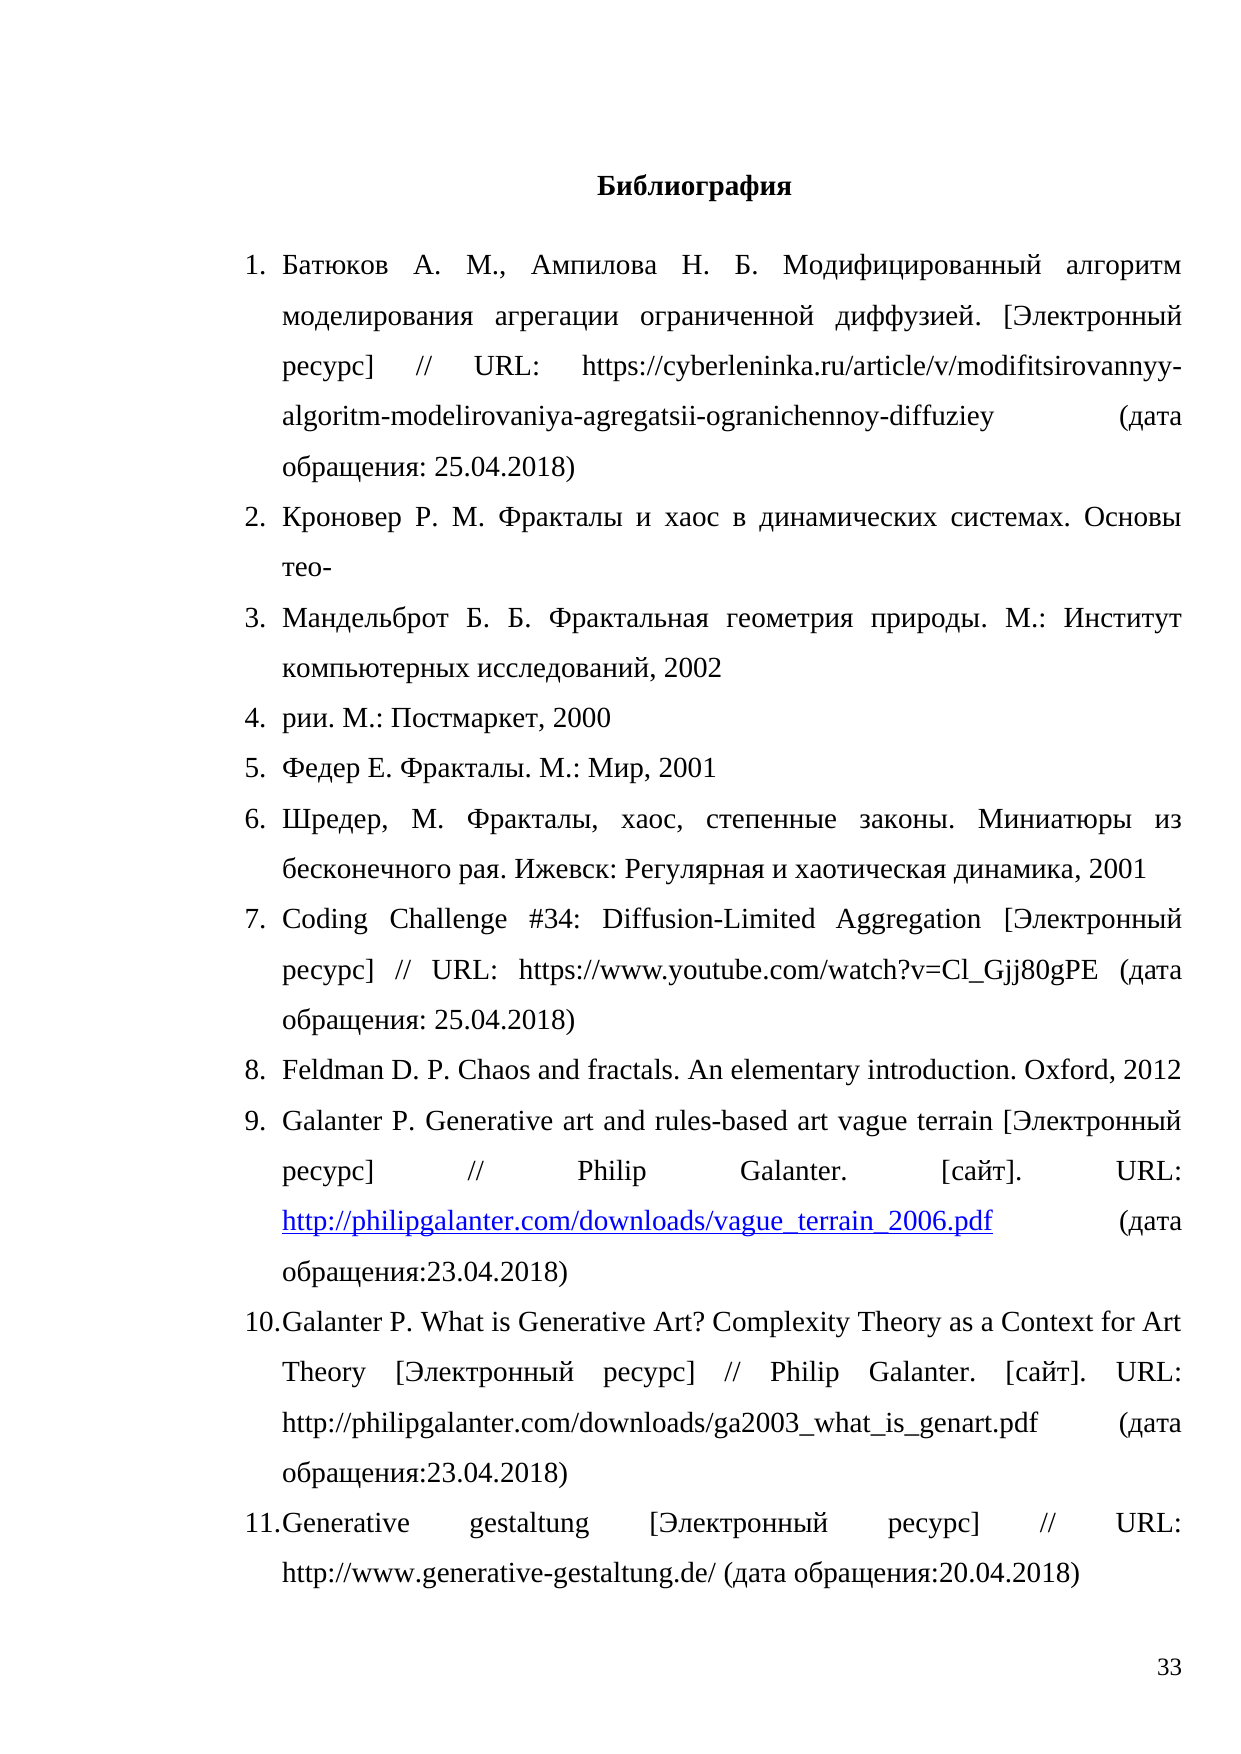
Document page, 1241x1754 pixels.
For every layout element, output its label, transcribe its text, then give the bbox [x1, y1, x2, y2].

list Generative gestaltung [Электронный ресурс] // URL: http://www.generative-gestaltung.de/ (дата обращения:20.04.2018) [244, 1505, 1182, 1589]
text Библиография [207, 168, 1182, 202]
list рии. М.: Постмаркет, 2000 [244, 700, 1182, 734]
list Шредер, М. Фракталы, хаос, степенные законы. Миниатюры из бесконечного рая. Ижевск: Регулярная и хаотическая динамика, 2001 [244, 801, 1182, 885]
list Galanter P. Generative art and rules-based art vague terrain [Электронный ресурс] // Philip Galanter. [сайт]. URL: http://philipgalanter.com/downloads/vague_terrain_2006.pdf (дата обращения:23.04.2018) [244, 1103, 1182, 1287]
list Galanter P. What is Generative Art? Complexity Theory as a Context for Art Theory [Электронный ресурс] // Philip Galanter. [сайт]. URL: http://philipgalanter.com/downloads/ga2003_what_is_genart.pdf (дата обращения:23.04.2018) [244, 1304, 1182, 1488]
subtitle Coding Challenge #34: Diffusion-Limited Aggregation [Электронный ресурс] // URL: https://www.youtube.com/watch?v=Cl_Gjj80gPE (дата обращения: 25.04.2018) [244, 902, 1182, 1036]
list Feldman D. P. Chaos and fractals. An elementary introduction. Oxford, 2012 [244, 1052, 1182, 1086]
list Федер Е. Фракталы. М.: Мир, 2001 [244, 751, 1182, 784]
list Батюков А. М., Ампилова Н. Б. Модифицированный алгоритм моделирования агрегации ограниченной диффузией. [Электронный ресурс] // URL: https://cyberleninka.ru/article/v/modifitsirovannyy-algoritm-modelirovaniya-agregatsii-ogranichennoy-diffuziey (дата обращения: 25.04.2018) [244, 247, 1182, 482]
list Мандельброт Б. Б. Фрактальная геометрия природы. М.: Институт компьютерных исследований, 2002 [244, 600, 1182, 683]
list Кроновер Р. М. Фракталы и хаос в динамических системах. Основы тео- [244, 499, 1182, 583]
